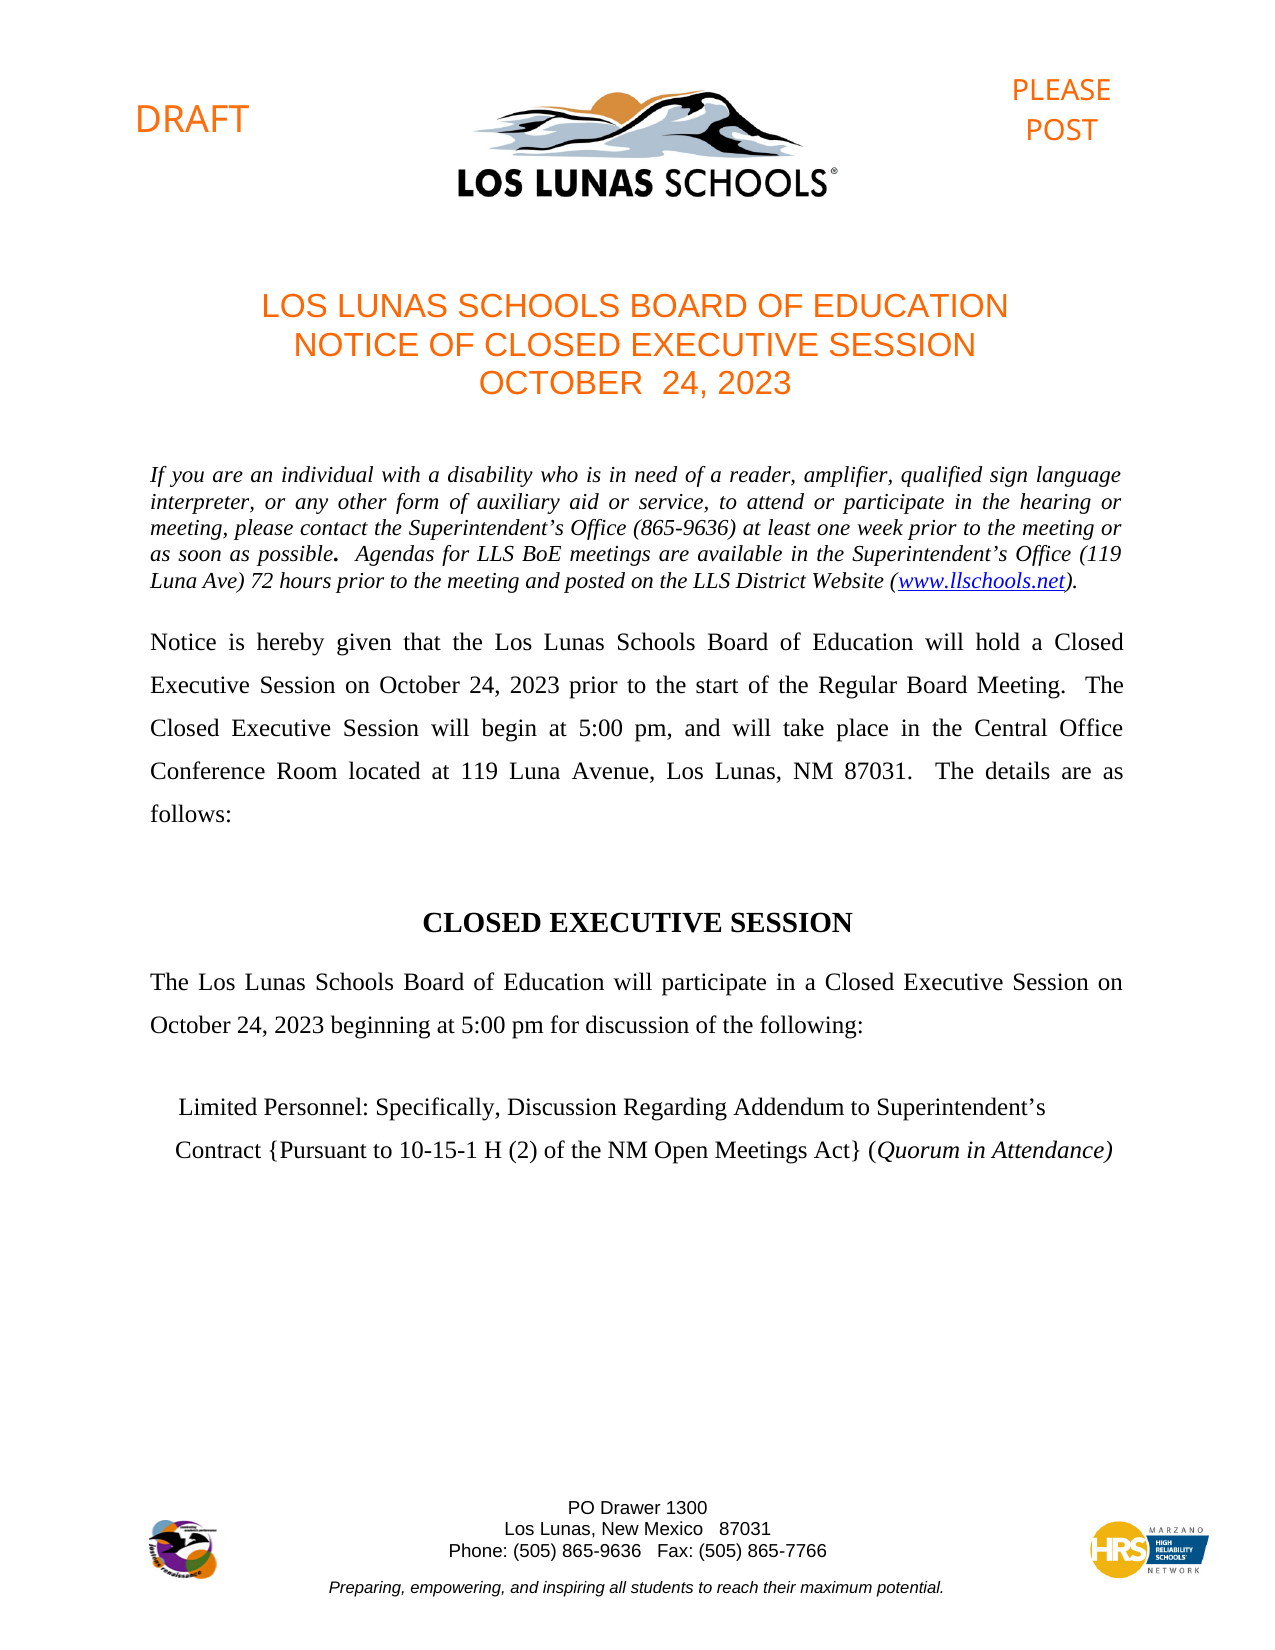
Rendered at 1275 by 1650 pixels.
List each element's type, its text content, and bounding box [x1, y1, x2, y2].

picture [1080, 1515, 1216, 1586]
text Notice is hereby given that the Los Lunas Schools Board of Education will hold a Closed Executive Session on October 24, 2023 prior to the start of the Regular Board Meeting. The Closed Executive Session will begin at 5:00 pm, and will take place in the Central Office Conference Room located at 119 Luna Avenue, Los Lunas, NM 87031. The details are as follows: [150, 627, 1125, 828]
text Contract {Pursuant to 10-15-1 H (2) of the NM Open Meetings Act} (Quorum in Attendance) [150, 1135, 1125, 1163]
text If you are an individual with a disability who is in need of a reader, amplifier, qualified sign language interpreter, or any other form of auxiliary aid or service, to attend or participate in the hearing or meeting, please contact the Superintendent’s Office (865-9636) at least one week prior to the meeting or as soon as possible. Agendas for LLS BoE meetings are available in the Superintendent’s Office (119 Luna Ave) 72 hours prior to the meeting and posted on the LLS District Website (www.llschools.net). [150, 461, 1125, 593]
list CLOSED EXECUTIVE SESSION [150, 905, 1125, 938]
list The Los Lunas Schools Board of Education will participate in a Closed Executive Session on October 24, 2023 beginning at 5:00 pm for discussion of the following: [150, 967, 1125, 1039]
picture [148, 1520, 217, 1579]
text Limited Personnel: Specifically, Discussion Regarding Addendum to Superintendent’s [150, 1092, 1125, 1120]
picture [456, 90, 844, 197]
